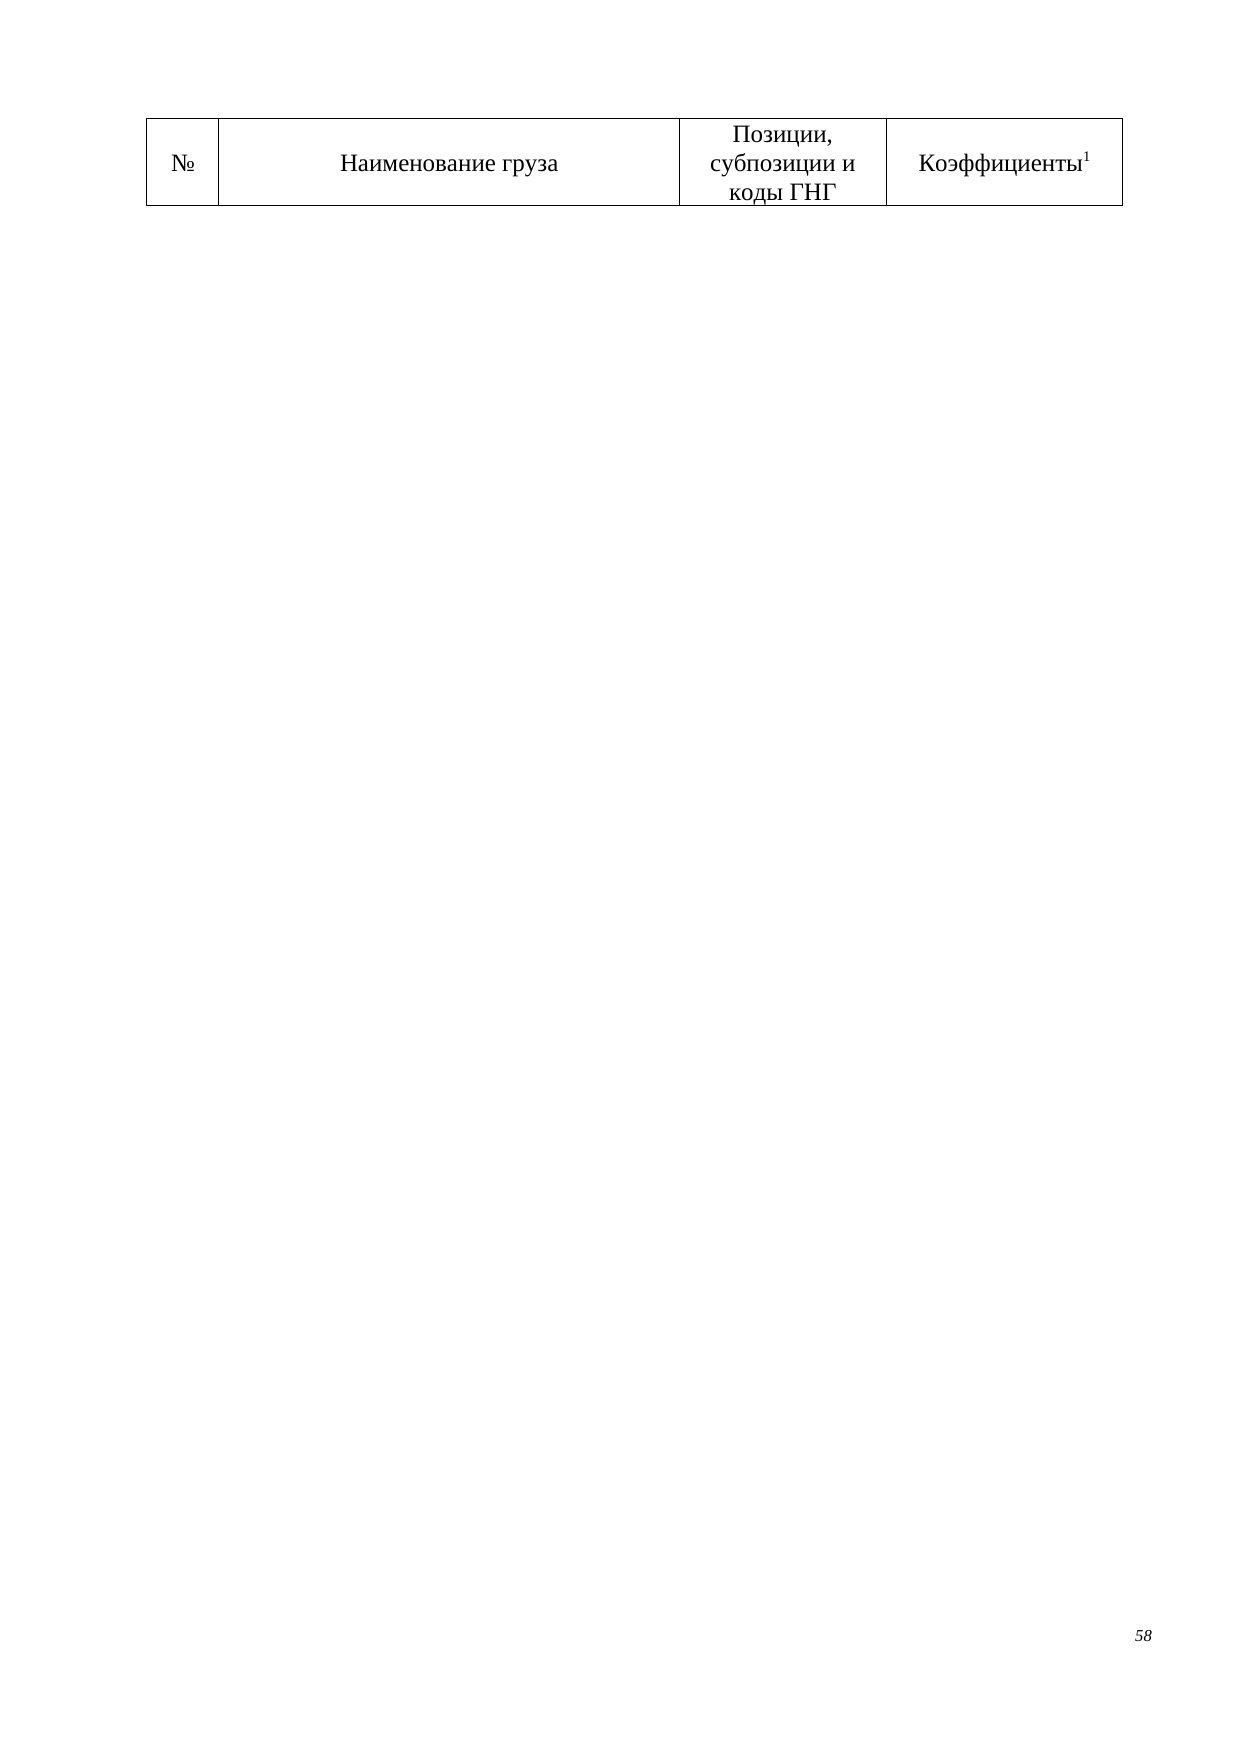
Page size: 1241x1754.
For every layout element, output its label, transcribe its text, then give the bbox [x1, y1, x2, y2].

table_header Наименование груза [219, 119, 679, 205]
table_header Позиции, субпозиции и коды ГНГ [680, 119, 886, 205]
table_header Коэффициенты1 [887, 119, 1122, 205]
table_header № [147, 119, 218, 205]
